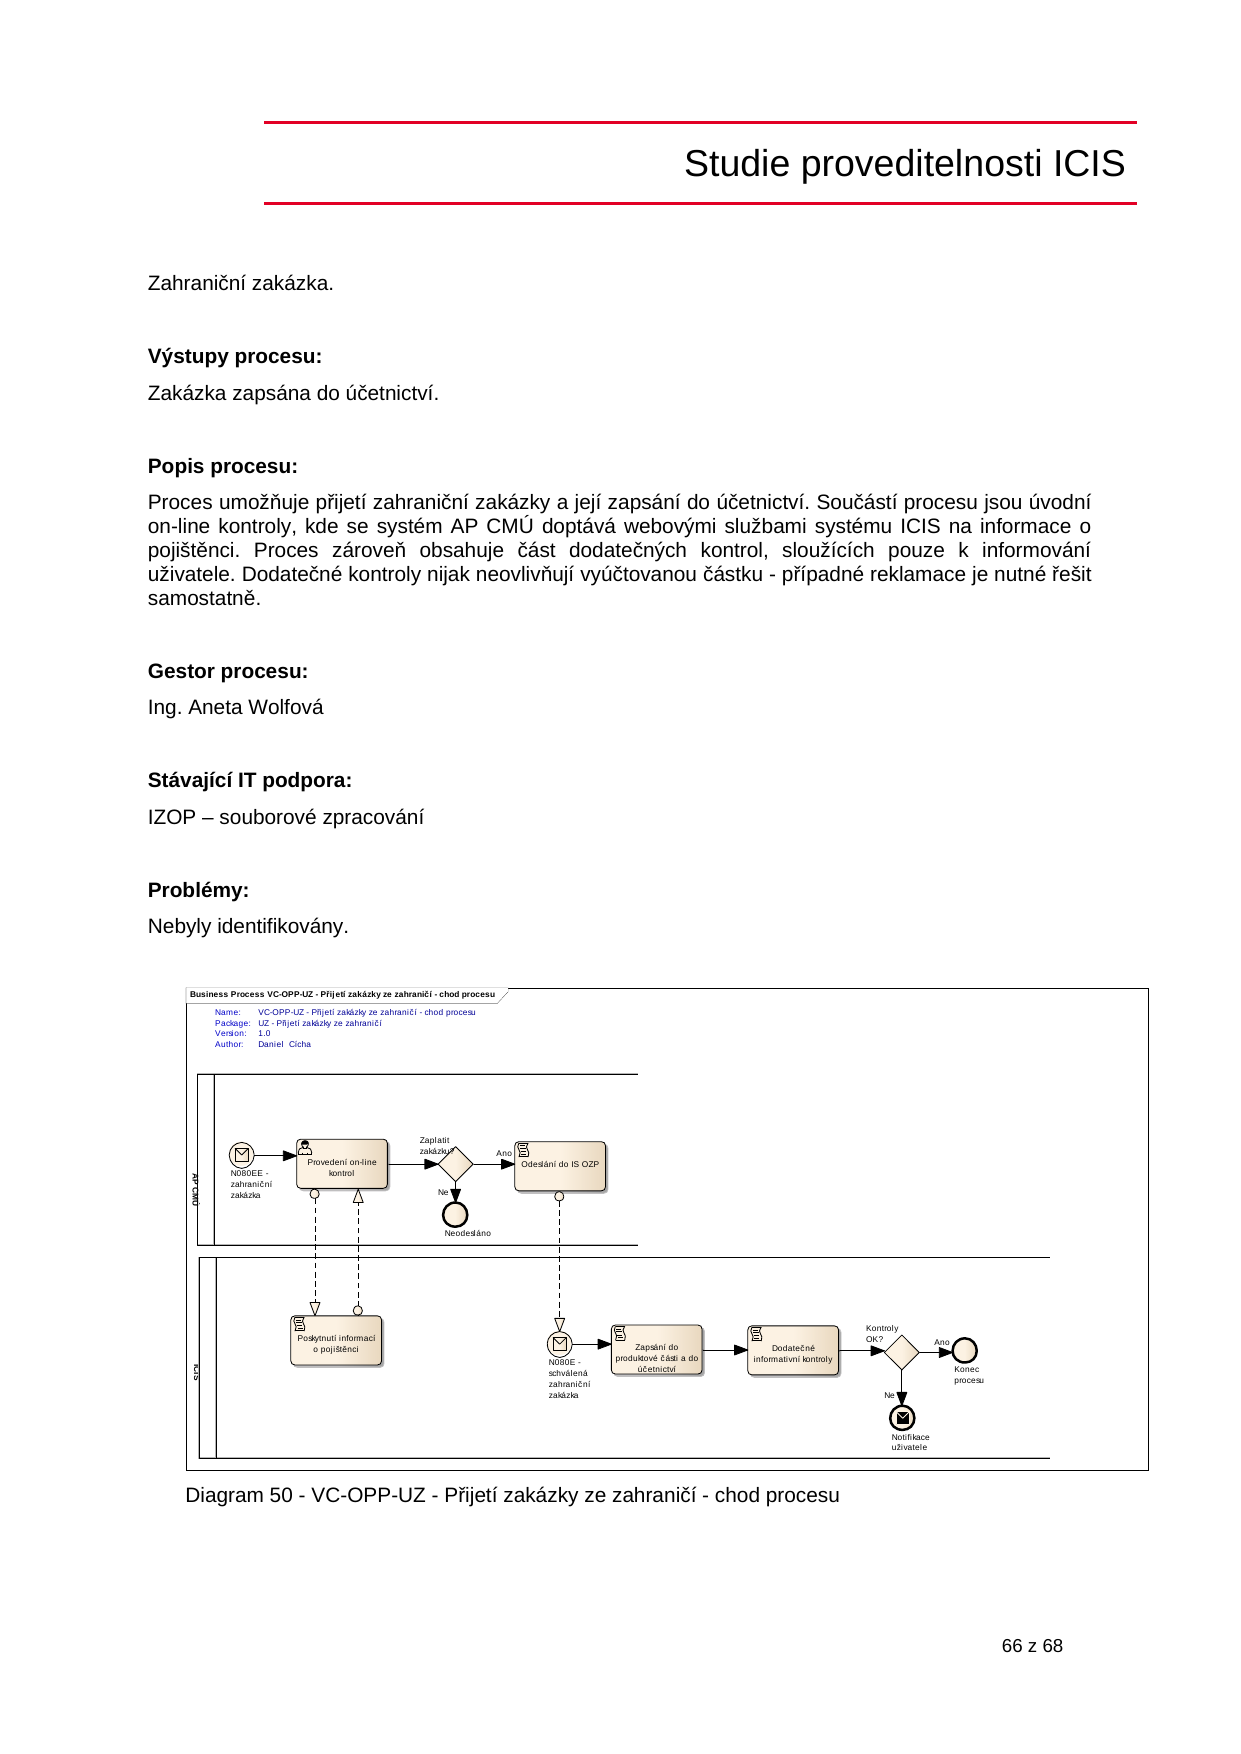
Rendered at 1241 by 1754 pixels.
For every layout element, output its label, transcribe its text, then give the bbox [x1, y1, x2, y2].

text IZOP – souborové zpracování [148, 804, 1093, 828]
text Nebyly identifikovány. [148, 914, 1093, 938]
text Popis procesu: [148, 453, 1093, 477]
text Problémy: [148, 877, 1093, 901]
text Stávající IT podpora: [148, 768, 1093, 792]
text Výstupy procesu: [148, 344, 1093, 368]
text Proces umožňuje přijetí zahraniční zakázky a její zapsání do účetnictví. Součástí procesu jsou úvodní on-line kontroly, kde se systém AP CMÚ doptává webovými službami systému ICIS na informace o pojištěnci. Proces zároveň obsahuje část dodatečných kontrol, sloužících pouze k informování uživatele. Dodatečné kontroly nijak neovlivňují vyúčtovanou částku - případné reklamace je nutné řešit samostatně. [148, 490, 1093, 610]
text Diagram 50 - VC-OPP-UZ - Přijetí zakázky ze zahraničí - chod procesu [185, 1483, 1093, 1507]
text Zakázka zapsána do účetnictví. [148, 381, 1093, 404]
text Zahraniční zakázka. [148, 271, 1093, 295]
text Ing. Aneta Wolfová [148, 695, 1093, 719]
text Gestor procesu: [148, 659, 1093, 683]
